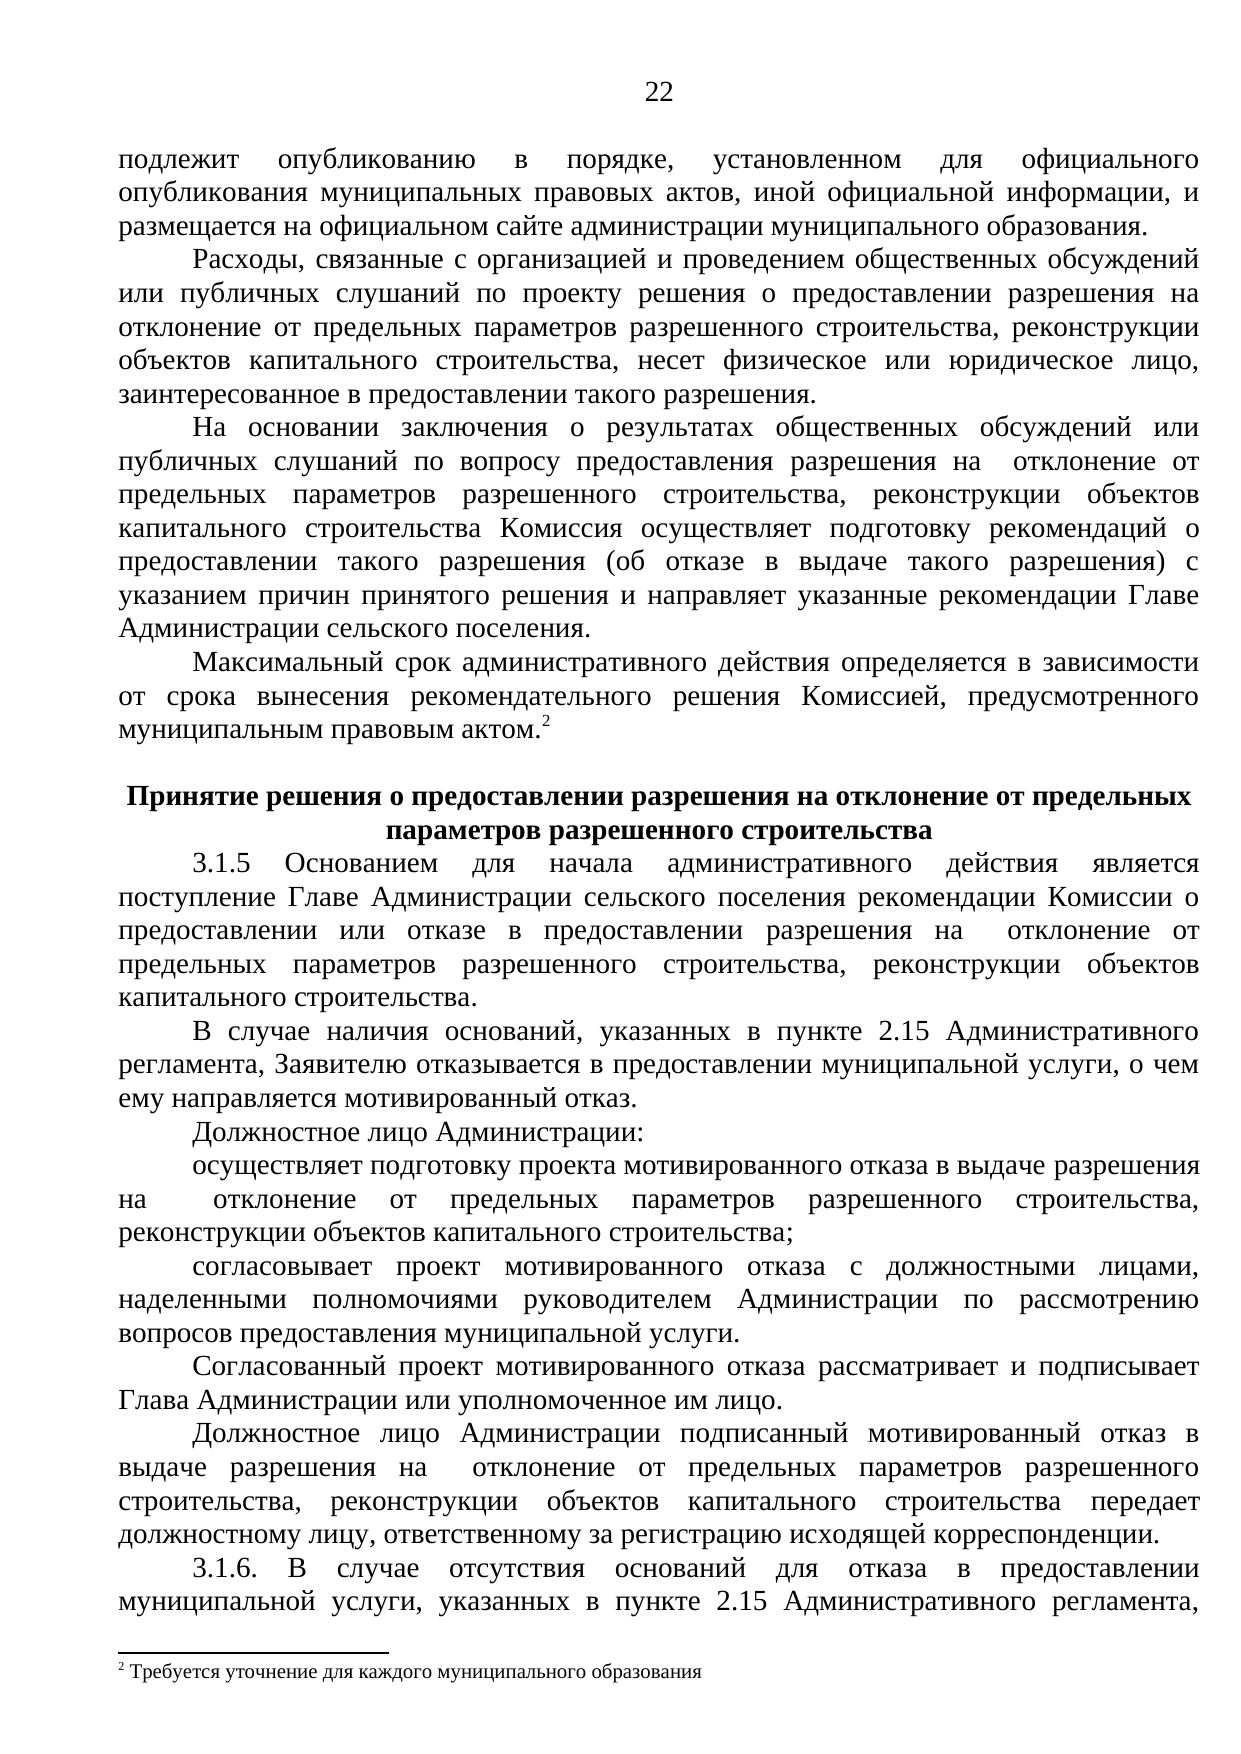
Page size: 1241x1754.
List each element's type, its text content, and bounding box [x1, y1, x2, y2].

text Должностное лицо Администрации подписанный мотивированный отказ в выдаче разрешения на отклонение от предельных параметров разрешенного строительства, реконструкции объектов капитального строительства передает должностному лицу, ответственному за регистрацию исходящей корреспонденции. [118, 1416, 1200, 1550]
text Должностное лицо Администрации: [118, 1114, 1200, 1147]
text 3.1.5 Основанием для начала административного действия является поступление Главе Администрации сельского поселения рекомендации Комиссии о предоставлении или отказе в предоставлении разрешения на отклонение от предельных параметров разрешенного строительства, реконструкции объектов капитального строительства. [118, 845, 1200, 1013]
text На основании заключения о результатах общественных обсуждений или публичных слушаний по вопросу предоставления разрешения на отклонение от предельных параметров разрешенного строительства, реконструкции объектов капитального строительства Комиссия осуществляет подготовку рекомендаций о предоставлении такого разрешения (об отказе в выдаче такого разрешения) с указанием причин принятого решения и направляет указанные рекомендации Главе Администрации сельского поселения. [118, 409, 1200, 644]
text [118, 1550, 1200, 1617]
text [118, 141, 1200, 242]
text согласовывает проект мотивированного отказа с должностными лицами, наделенными полномочиями руководителем Администрации по рассмотрению вопросов предоставления муниципальной услуги. [118, 1248, 1200, 1348]
text Расходы, связанные с организацией и проведением общественных обсуждений или публичных слушаний по проекту решения о предоставлении разрешения на отклонение от предельных параметров разрешенного строительства, реконструкции объектов капитального строительства, несет физическое или юридическое лицо, заинтересованное в предоставлении такого разрешения. [118, 242, 1200, 409]
text Согласованный проект мотивированного отказа рассматривает и подписывает Глава Администрации или уполномоченное им лицо. [118, 1348, 1200, 1416]
text Максимальный срок административного действия определяется в зависимости от срока вынесения рекомендательного решения Комиссией, предусмотренного муниципальным правовым актом. [118, 644, 1200, 745]
text осуществляет подготовку проекта мотивированного отказа в выдаче разрешения на отклонение от предельных параметров разрешенного строительства, реконструкции объектов капитального строительства; [118, 1147, 1200, 1248]
text Принятие решения о предоставлении разрешения на отклонение от предельных параметров разрешенного строительства [118, 778, 1200, 845]
text В случае наличия оснований, указанных в пункте 2.15 Административного регламента, Заявителю отказывается в предоставлении муниципальной услуги, о чем ему направляется мотивированный отказ. [118, 1013, 1200, 1114]
